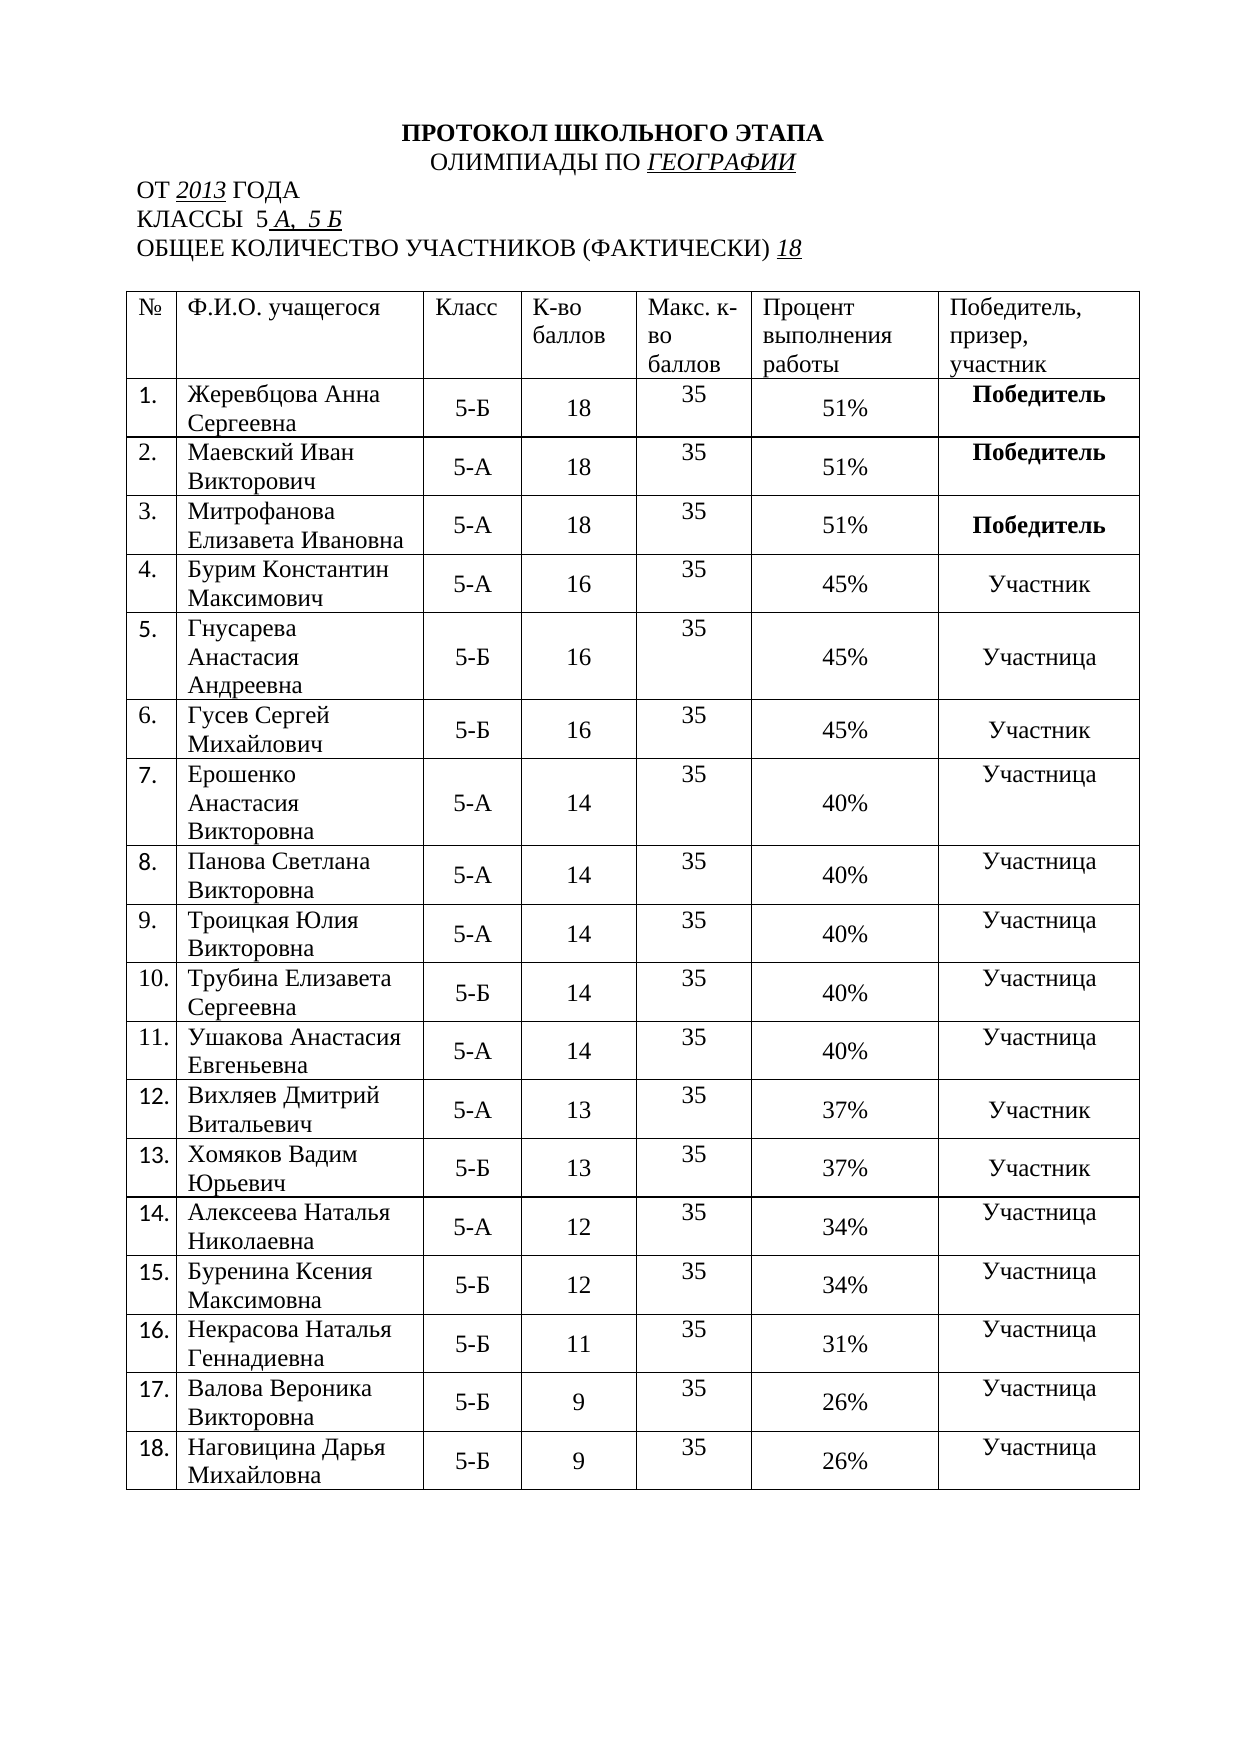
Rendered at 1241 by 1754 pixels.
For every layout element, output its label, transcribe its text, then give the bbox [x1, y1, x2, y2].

table_cell 18 [522, 379, 636, 436]
table_cell 45% [752, 555, 938, 612]
table_cell [127, 496, 176, 553]
table_cell Маевский Иван Викторович [177, 438, 423, 495]
table_cell 35 [637, 438, 751, 495]
table_cell 14 [522, 905, 636, 962]
table_cell 5-А [424, 846, 521, 904]
table_cell 12 [522, 1256, 636, 1313]
table_cell 5-А [424, 555, 521, 612]
table_header Процент выполнения работы [752, 292, 938, 378]
table_cell 16 [522, 700, 636, 758]
table_cell 5-Б [424, 963, 521, 1021]
table_cell [127, 613, 176, 699]
table_cell 35 [637, 700, 751, 758]
table_cell 35 [637, 1198, 751, 1255]
table_cell 5-А [424, 496, 521, 553]
table_cell Алексеева Наталья Николаевна [177, 1198, 423, 1255]
table_cell 35 [637, 759, 751, 845]
table_cell 9 [522, 1373, 636, 1431]
table_cell 45% [752, 700, 938, 758]
table_cell 5-А [424, 1080, 521, 1138]
table_cell 35 [637, 379, 751, 436]
table_cell Хомяков Вадим Юрьевич [177, 1139, 423, 1196]
table_cell 51% [752, 438, 938, 495]
table_cell 51% [752, 496, 938, 553]
table_cell 35 [637, 496, 751, 553]
table_cell 12 [522, 1198, 636, 1255]
table_cell 37% [752, 1139, 938, 1196]
table_header № [127, 292, 176, 378]
table_cell Валова Вероника Викторовна [177, 1373, 423, 1431]
table_cell Участница [939, 1373, 1139, 1431]
table_cell 18 [522, 496, 636, 553]
table_cell 34% [752, 1256, 938, 1313]
table_cell 14 [522, 846, 636, 904]
table_cell Участница [939, 613, 1139, 699]
table_cell Участник [939, 555, 1139, 612]
table_cell 11 [522, 1315, 636, 1372]
table_cell 40% [752, 1022, 938, 1079]
table_header Класс [424, 292, 521, 378]
table_cell 40% [752, 846, 938, 904]
table_cell 31% [752, 1315, 938, 1372]
table_cell 35 [637, 1022, 751, 1079]
table_cell 34% [752, 1198, 938, 1255]
table_cell 40% [752, 963, 938, 1021]
table_cell 13 [522, 1080, 636, 1138]
table_cell 35 [637, 1315, 751, 1372]
table_header Макс. к-во баллов [637, 292, 751, 378]
table_cell [127, 555, 176, 612]
table_cell Наговицина Дарья Михайловна [177, 1432, 423, 1489]
table_cell Участница [939, 1022, 1139, 1079]
table_cell 16 [522, 613, 636, 699]
table_header Ф.И.О. учащегося [177, 292, 423, 378]
table_cell [127, 905, 176, 962]
table_cell [127, 1080, 176, 1138]
table_cell [127, 700, 176, 758]
table_cell 14 [522, 963, 636, 1021]
table_cell 35 [637, 846, 751, 904]
table_cell 5-Б [424, 700, 521, 758]
table_cell Участница [939, 1432, 1139, 1489]
table_cell 5-Б [424, 1373, 521, 1431]
table_cell Трубина Елизавета Сергеевна [177, 963, 423, 1021]
table_cell 35 [637, 1080, 751, 1138]
table_cell 35 [637, 613, 751, 699]
table_cell Участница [939, 905, 1139, 962]
table_cell 51% [752, 379, 938, 436]
table_cell 5-Б [424, 1139, 521, 1196]
table_cell [127, 759, 176, 845]
table_cell 26% [752, 1432, 938, 1489]
table_cell 26% [752, 1373, 938, 1431]
table_cell Троицкая Юлия Викторовна [177, 905, 423, 962]
table_cell [127, 1432, 176, 1489]
table_cell Участник [939, 1139, 1139, 1196]
table_cell Вихляев Дмитрий Витальевич [177, 1080, 423, 1138]
table_cell 5-А [424, 438, 521, 495]
table_cell 5-Б [424, 1256, 521, 1313]
table_cell Победитель [939, 496, 1139, 553]
table_cell Участник [939, 700, 1139, 758]
table_cell Гнусарева Анастасия Андреевна [177, 613, 423, 699]
table_cell 14 [522, 759, 636, 845]
table_cell Победитель [939, 379, 1139, 436]
table_cell Участница [939, 759, 1139, 845]
table_cell Участница [939, 846, 1139, 904]
table_cell 35 [637, 555, 751, 612]
text ОТ 2013 ГОДА [74, 176, 1152, 204]
table_cell Ушакова Анастасия Евгеньевна [177, 1022, 423, 1079]
table_cell Митрофанова Елизавета Ивановна [177, 496, 423, 553]
table_cell 13 [522, 1139, 636, 1196]
table_cell 18 [522, 438, 636, 495]
table_cell Участница [939, 963, 1139, 1021]
table_cell 5-Б [424, 1315, 521, 1372]
table_cell 37% [752, 1080, 938, 1138]
table_cell Гусев Сергей Михайлович [177, 700, 423, 758]
table_cell 45% [752, 613, 938, 699]
table_cell Некрасова Наталья Геннадиевна [177, 1315, 423, 1372]
table_cell [127, 1139, 176, 1196]
table_cell Участник [939, 1080, 1139, 1138]
table_cell 35 [637, 1373, 751, 1431]
table_cell 35 [637, 1139, 751, 1196]
table_cell [127, 963, 176, 1021]
table_cell 35 [637, 963, 751, 1021]
table_cell 5-А [424, 1198, 521, 1255]
table_cell 5-А [424, 905, 521, 962]
table_cell 35 [637, 905, 751, 962]
table_cell Жеревбцова Анна Сергеевна [177, 379, 423, 436]
table_cell [127, 846, 176, 904]
table_cell 5-А [424, 1022, 521, 1079]
table_header Победитель, призер, участник [939, 292, 1139, 378]
text ПРОТОКОЛ ШКОЛЬНОГО ЭТАПА [74, 118, 1152, 147]
table_cell Участница [939, 1198, 1139, 1255]
table_cell [127, 1198, 176, 1255]
table_cell Ерошенко Анастасия Викторовна [177, 759, 423, 845]
table_cell 40% [752, 905, 938, 962]
table_cell Победитель [939, 438, 1139, 495]
table_cell 5-Б [424, 379, 521, 436]
table_cell 16 [522, 555, 636, 612]
text КЛАССЫ 5 А, 5 Б [74, 204, 1152, 233]
table_cell 5-Б [424, 1432, 521, 1489]
table_cell [127, 379, 176, 436]
table_cell [127, 438, 176, 495]
table_cell 35 [637, 1432, 751, 1489]
text ОЛИМПИАДЫ ПО ГЕОГРАФИИ [74, 147, 1152, 176]
text ОБЩЕЕ КОЛИЧЕСТВО УЧАСТНИКОВ (ФАКТИЧЕСКИ) 18 [74, 233, 1152, 262]
table_cell 40% [752, 759, 938, 845]
table_cell Панова Светлана Викторовна [177, 846, 423, 904]
table_cell 5-А [424, 759, 521, 845]
table_cell Буренина Ксения Максимовна [177, 1256, 423, 1313]
table_cell Участница [939, 1315, 1139, 1372]
table_cell Бурим Константин Максимович [177, 555, 423, 612]
table_cell [127, 1256, 176, 1313]
table_cell [127, 1315, 176, 1372]
table_cell 5-Б [424, 613, 521, 699]
table_cell [127, 1022, 176, 1079]
table_cell [127, 1373, 176, 1431]
table_cell 9 [522, 1432, 636, 1489]
table_cell 14 [522, 1022, 636, 1079]
table_cell 35 [637, 1256, 751, 1313]
table_header К-во баллов [522, 292, 636, 378]
table_cell Участница [939, 1256, 1139, 1313]
